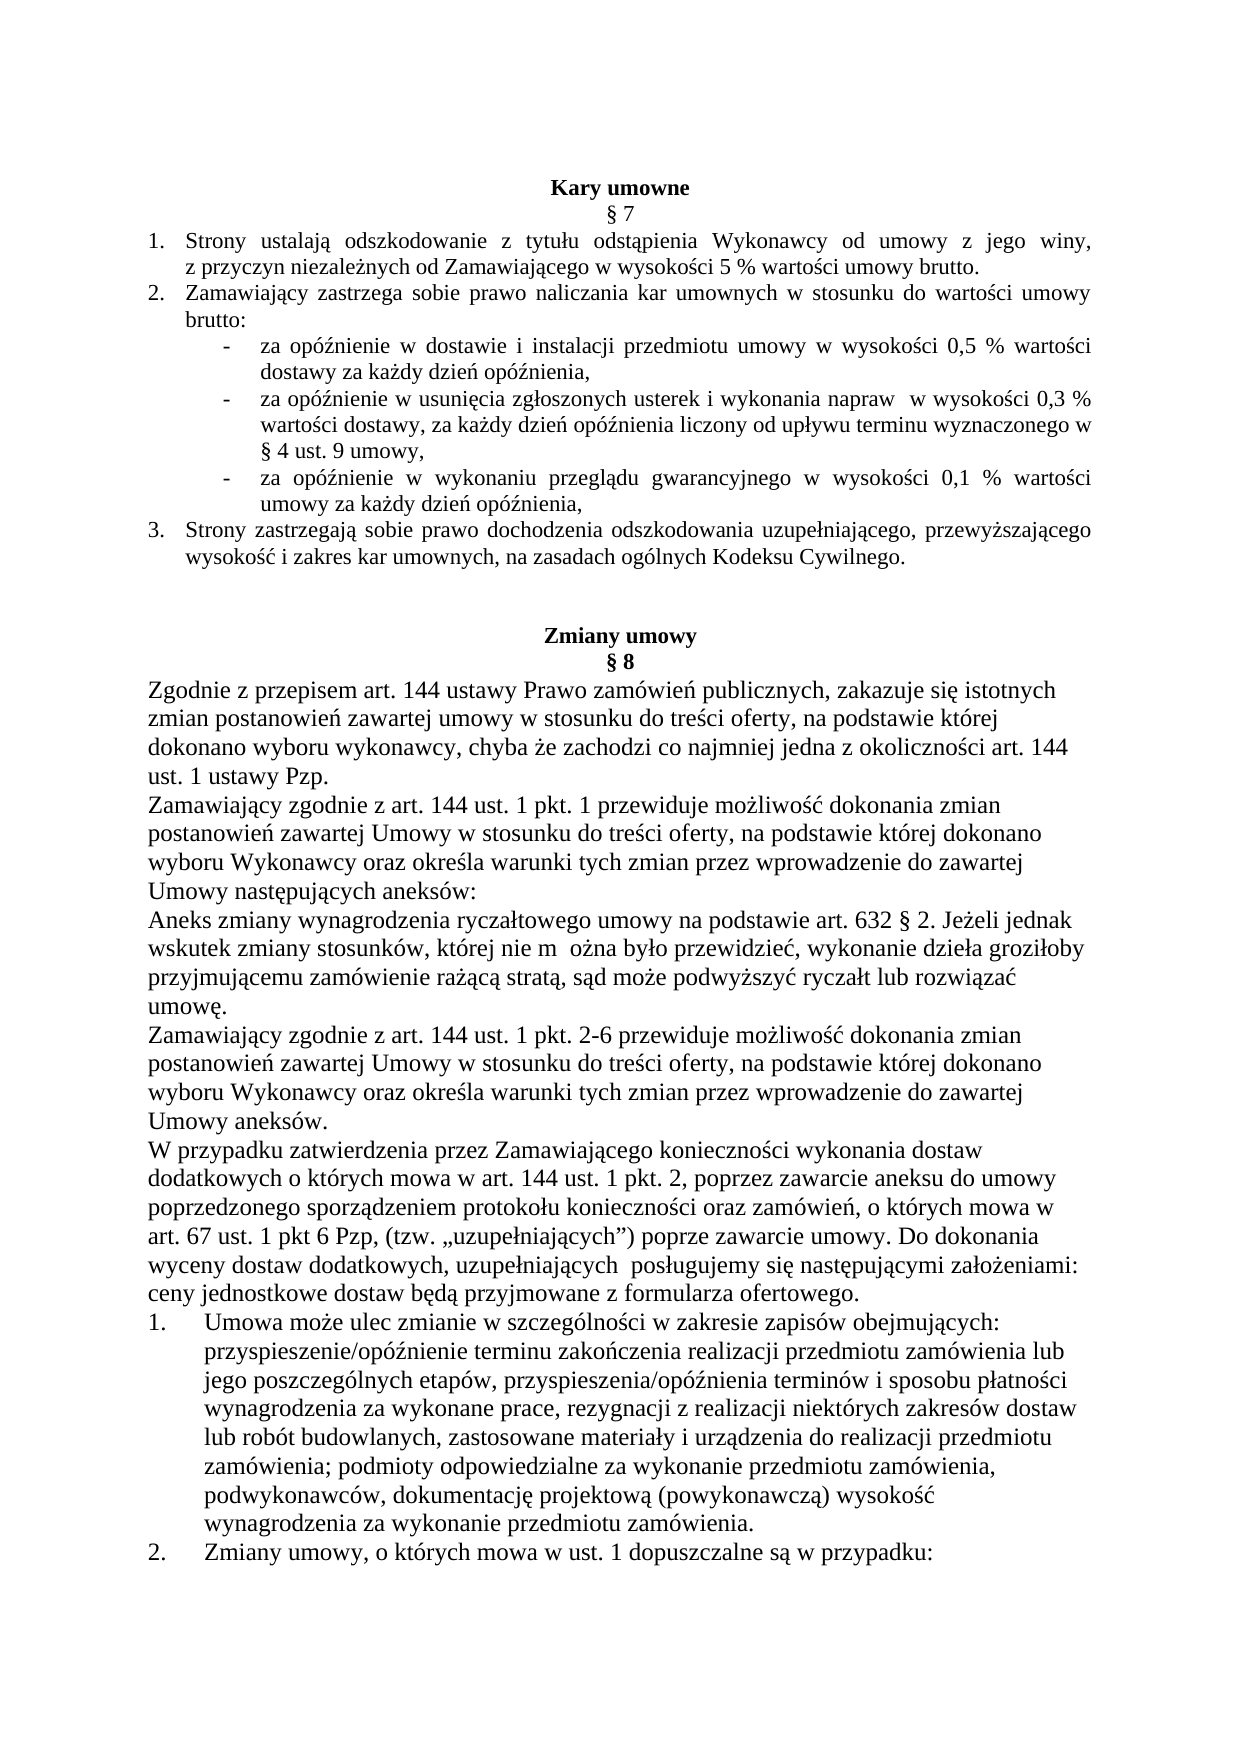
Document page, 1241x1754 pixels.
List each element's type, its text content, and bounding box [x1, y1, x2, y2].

text wyboru Wykonawcy oraz określa warunki tych zmian przez wprowadzenie do zawartej [148, 847, 1093, 876]
text 8 [148, 648, 1093, 675]
list za opóźnienie w usunięcia zgłoszonych usterek i wykonania napraw w wysokości 0,3 % wartości dostawy, za każdy dzień opóźnienia liczony od upływu terminu wyznaczonego w § 4 ust. 9 umowy, [223, 385, 1093, 464]
text Kary umowne [148, 174, 1093, 200]
list za opóźnienie w dostawie i instalacji przedmiotu umowy w wysokości 0,5 % wartości dostawy za każdy dzień opóźnienia, [223, 332, 1093, 385]
text dodatkowych o których mowa w art. 144 ust. 1 pkt. 2, poprzez zawarcie aneksu do umowy [148, 1163, 1093, 1192]
text wskutek zmiany stosunków, której nie m ożna było przewidzieć, wykonanie dzieła groziłoby [148, 933, 1093, 962]
text art. 67 ust. 1 pkt 6 Pzp, (tzw. „uzupełniających”) poprze zawarcie umowy. Do dokonania [148, 1221, 1093, 1250]
text Umowy następujących aneksów: [148, 876, 1093, 905]
text Zmiany umowy [148, 622, 1093, 648]
text postanowień zawartej Umowy w stosunku do treści oferty, na podstawie której dokonano [148, 818, 1093, 847]
text Umowy aneksów. [148, 1106, 1093, 1135]
text wyceny dostaw dodatkowych, uzupełniających posługujemy się następującymi założeniami: [148, 1250, 1093, 1278]
text dokonano wyboru wykonawcy, chyba że zachodzi co najmniej jedna z okoliczności art. 144 [148, 732, 1093, 761]
text 2. Zmiany umowy, o których mowa w ust. 1 dopuszczalne są w przypadku: [148, 1537, 1093, 1566]
text ust. 1 ustawy Pzp. [148, 761, 1093, 790]
text poprzedzonego sporządzeniem protokołu konieczności oraz zamówień, o których mowa w [148, 1192, 1093, 1221]
list za opóźnienie w wykonaniu przeglądu gwarancyjnego w wysokości 0,1 % wartości umowy za każdy dzień opóźnienia, [223, 464, 1093, 517]
text ceny jednostkowe dostaw będą przyjmowane z formularza ofertowego. [148, 1278, 1093, 1307]
text Zamawiający zgodnie z art. 144 ust. 1 pkt. 2-6 przewiduje możliwość dokonania zmian [148, 1020, 1093, 1048]
list Strony ustalają odszkodowanie z tytułu odstąpienia Wykonawcy od umowy z jego winy, z przyczyn niezależnych od Zamawiającego w wysokości 5 % wartości umowy brutto. [148, 227, 1093, 279]
text Aneks zmiany wynagrodzenia ryczałtowego umowy na podstawie art. 632 § 2. Jeżeli jednak [148, 905, 1093, 933]
list Strony zastrzegają sobie prawo dochodzenia odszkodowania uzupełniającego, przewyższającego wysokość i zakres kar umownych, na zasadach ogólnych Kodeksu Cywilnego. [148, 517, 1093, 569]
text wyboru Wykonawcy oraz określa warunki tych zmian przez wprowadzenie do zawartej [148, 1077, 1093, 1106]
text Zgodnie z przepisem art. 144 ustawy Prawo zamówień publicznych, zakazuje się istotnych [148, 675, 1093, 703]
text W przypadku zatwierdzenia przez Zamawiającego konieczności wykonania dostaw [148, 1135, 1093, 1163]
text zmian postanowień zawartej umowy w stosunku do treści oferty, na podstawie której [148, 703, 1093, 732]
list Zamawiający zastrzega sobie prawo naliczania kar umownych w stosunku do wartości umowy brutto: [148, 279, 1093, 332]
text przyjmującemu zamówienie rażącą stratą, sąd może podwyższyć ryczałt lub rozwiązać [148, 962, 1093, 991]
text Zamawiający zgodnie z art. 144 ust. 1 pkt. 1 przewiduje możliwość dokonania zmian [148, 790, 1093, 818]
text 7 [148, 200, 1093, 227]
text postanowień zawartej Umowy w stosunku do treści oferty, na podstawie której dokonano [148, 1048, 1093, 1077]
text 1. Umowa może ulec zmianie w szczególności w zakresie zapisów obejmujących: przyspieszenie/opóźnienie terminu zakończenia realizacji przedmiotu zamówienia lub jego poszczególnych etapów, przyspieszenia/opóźnienia terminów i sposobu płatności wynagrodzenia za wykonane prace, rezygnacji z realizacji niektórych zakresów dostaw lub robót budowlanych, zastosowane materiały i urządzenia do realizacji przedmiotu zamówienia; podmioty odpowiedzialne za wykonanie przedmiotu zamówienia, podwykonawców, dokumentację projektową (powykonawczą) wysokość wynagrodzenia za wykonanie przedmiotu zamówienia. [148, 1307, 1093, 1537]
text umowę. [148, 991, 1093, 1020]
